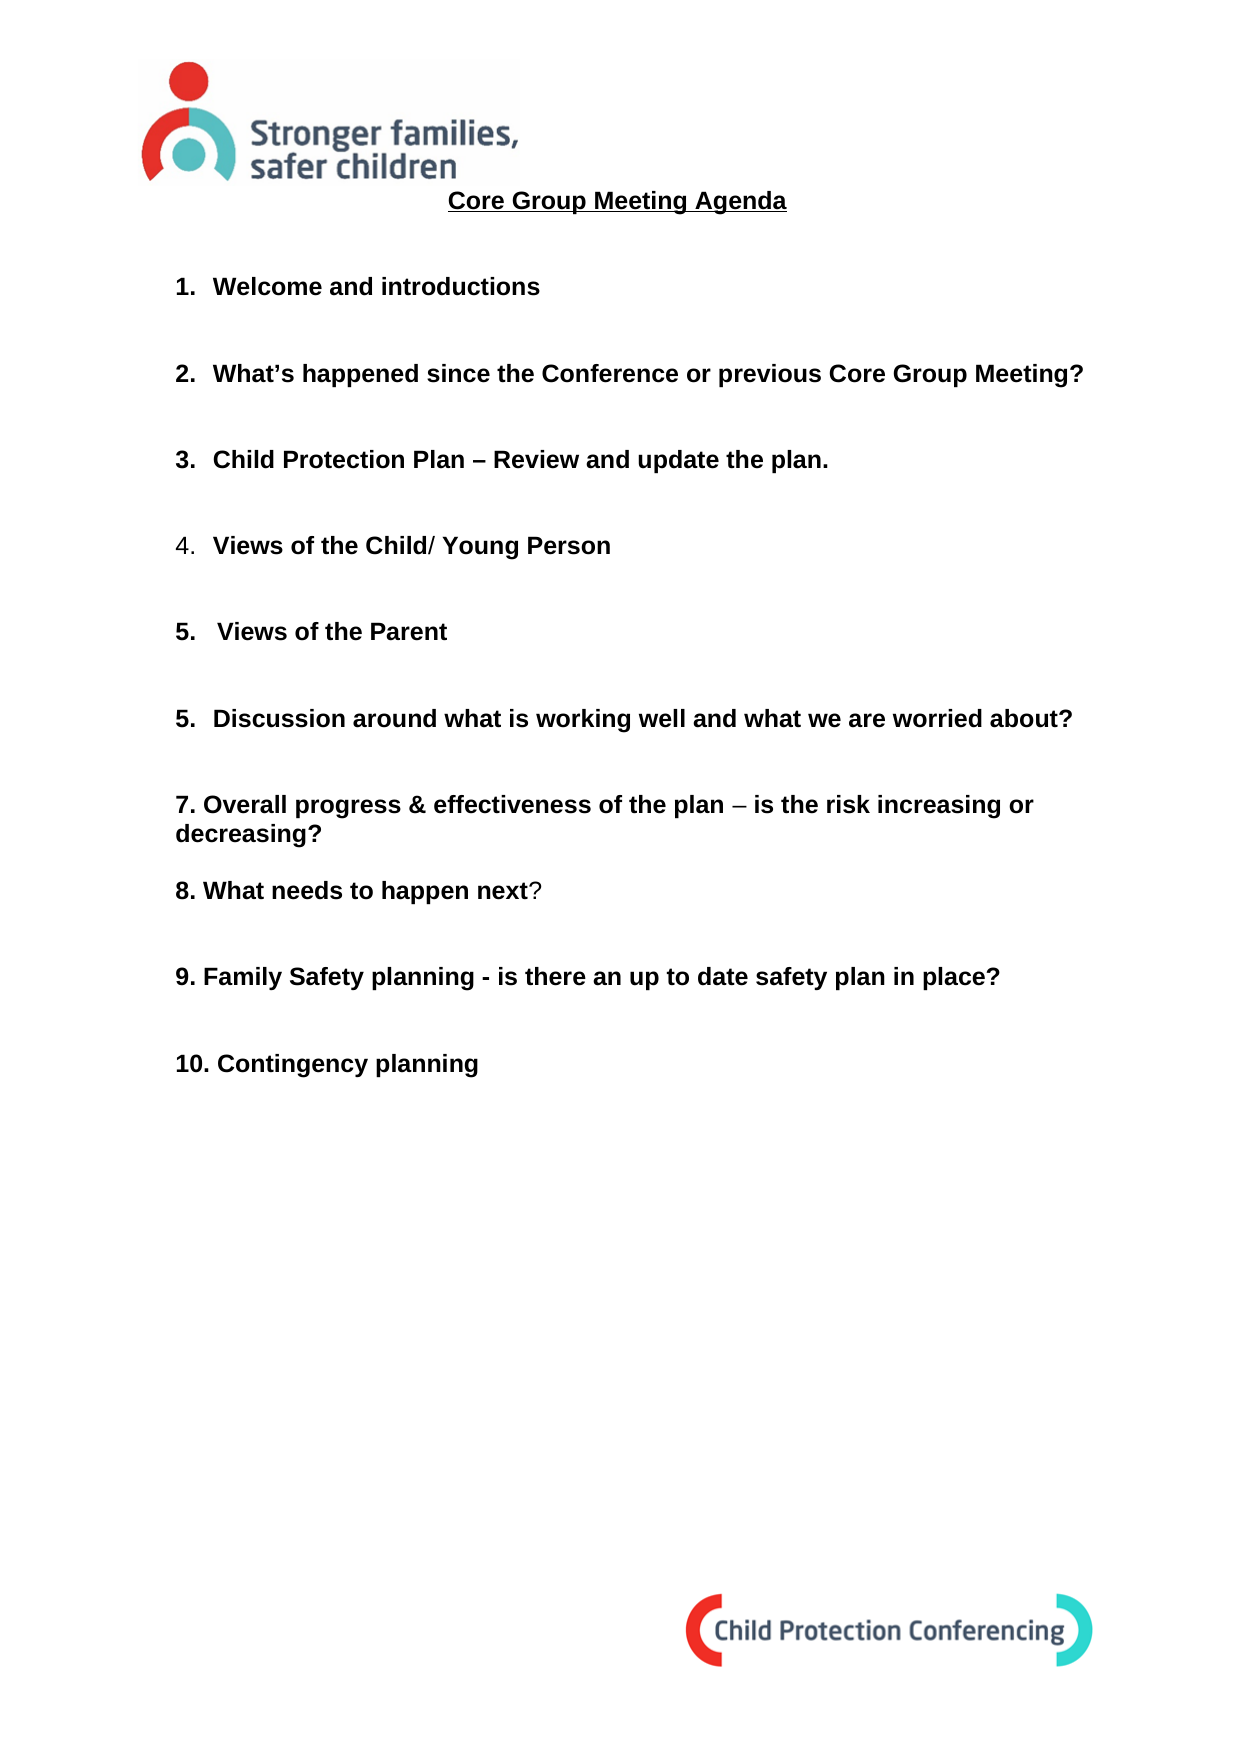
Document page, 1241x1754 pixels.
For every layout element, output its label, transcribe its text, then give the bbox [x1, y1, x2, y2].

text 9. Family Safety planning - is there an up to date safety plan in place? [138, 962, 1097, 991]
list Discussion around what is working well and what we are worried about? [175, 703, 1097, 732]
list Welcome and introductions [175, 272, 1097, 301]
list Views of the Child/ Young Person [175, 531, 1097, 560]
text 7. Overall progress & effectiveness of the plan – is the risk increasing or decreasing? [175, 790, 1097, 847]
text 5. Views of the Parent [138, 617, 1097, 646]
picture [137, 59, 520, 186]
list Child Protection Plan – Review and update the plan. [175, 445, 1097, 473]
picture [681, 1578, 1097, 1679]
list What’s happened since the Conference or previous Core Group Meeting? [175, 358, 1097, 387]
text 8. What needs to happen next? [138, 876, 1097, 905]
text 10. Contingency planning [138, 1048, 1097, 1077]
text Core Group Meeting Agenda [138, 186, 1097, 215]
